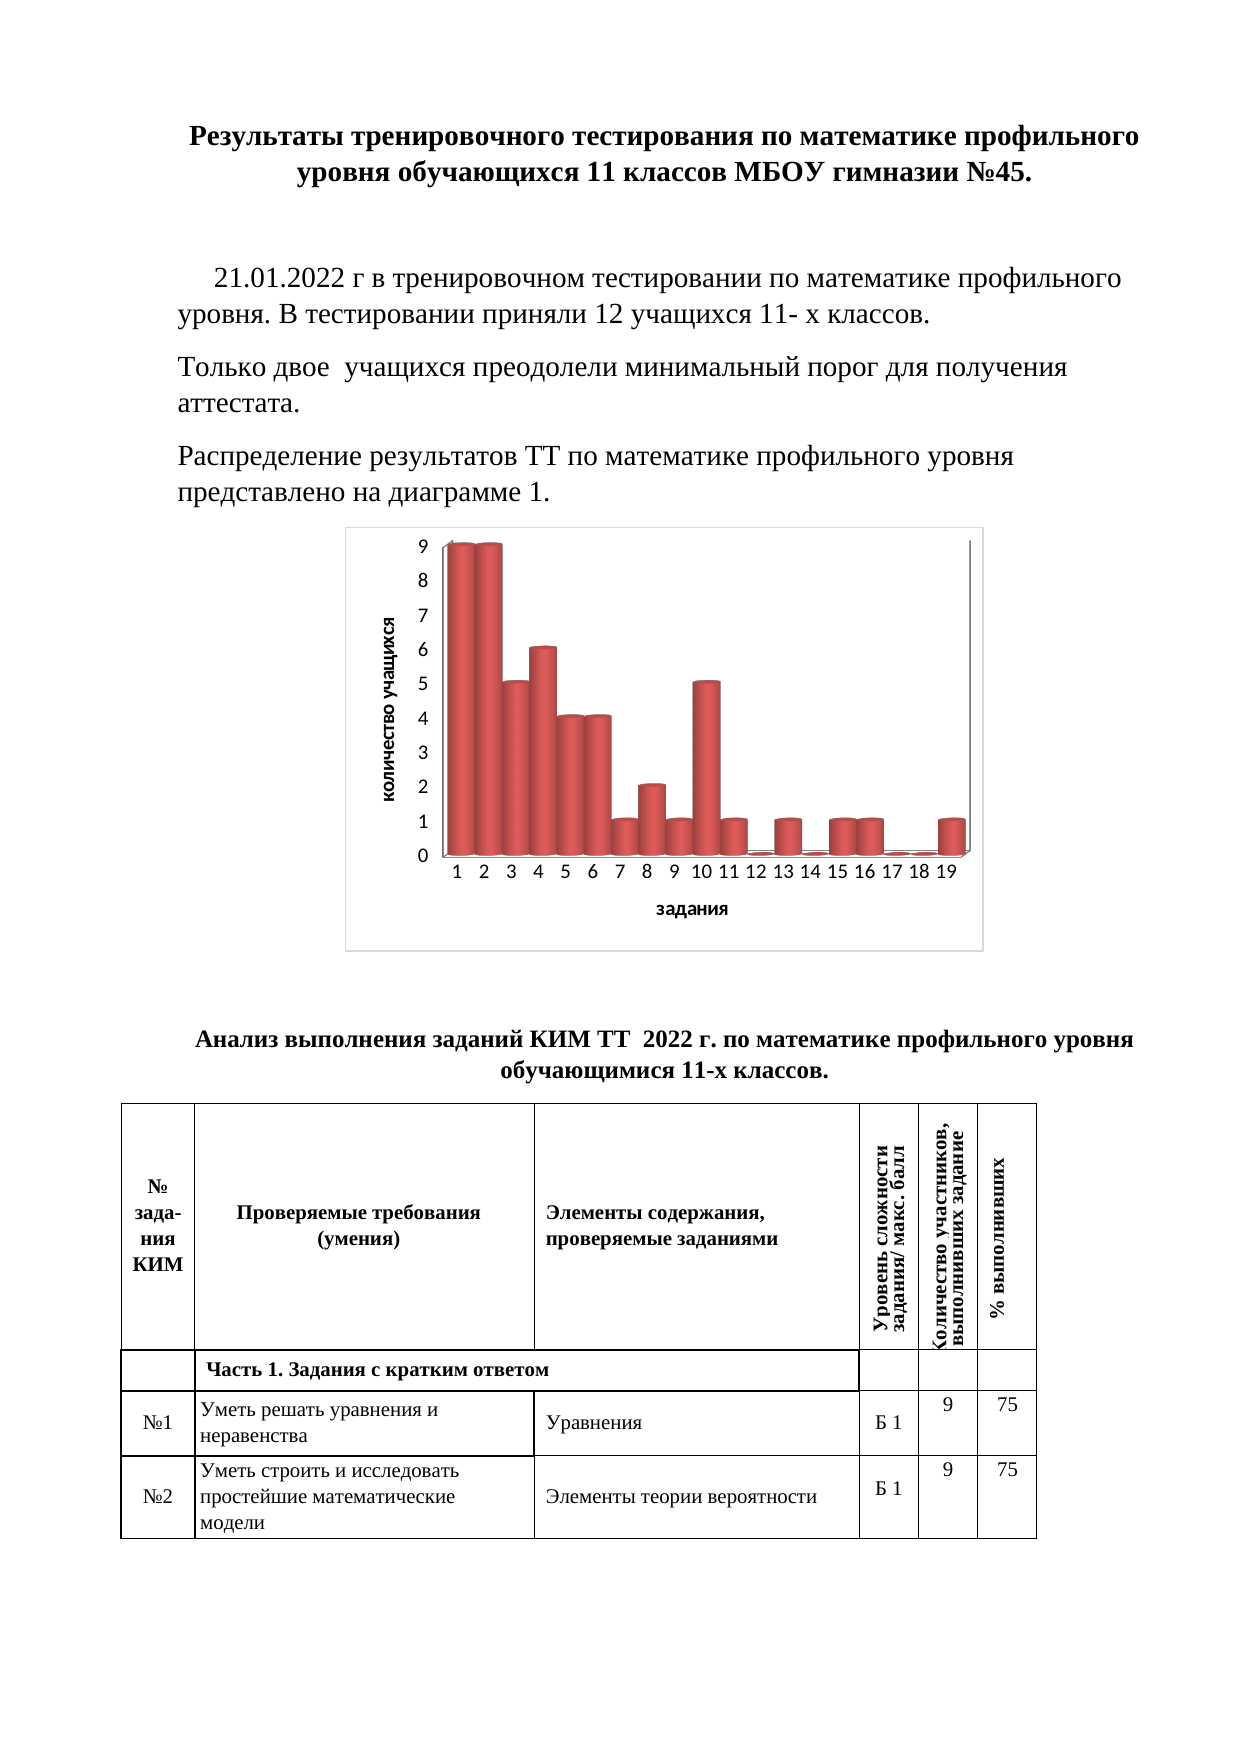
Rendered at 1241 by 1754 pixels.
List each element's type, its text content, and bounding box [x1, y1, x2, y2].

table_header Уровень сложности задания/ макс. балл [860, 1104, 918, 1348]
table_cell 75 [978, 1456, 1036, 1538]
table_cell [919, 1350, 977, 1390]
table_cell №2 [122, 1457, 194, 1538]
table_cell 75 [978, 1391, 1036, 1455]
table_cell [122, 1351, 194, 1390]
table_cell Уравнения [535, 1392, 859, 1455]
text Результаты тренировочного тестирования по математике профильного уровня обучающихся 11 классов МБОУ гимназии №45. [177, 118, 1152, 188]
table_cell Б 1 [860, 1391, 918, 1455]
table_header № зада-ния КИМ [122, 1104, 194, 1348]
table_cell Элементы теории вероятности [535, 1456, 859, 1538]
table_cell Уметь строить и исследовать простейшие математические модели [196, 1457, 534, 1538]
table_header Количество участников, выполнивших задание [919, 1104, 977, 1348]
table_header Проверяемые требования (умения) [195, 1104, 534, 1348]
table_header % выполнивших [978, 1104, 1036, 1348]
table_cell 9 [919, 1391, 977, 1455]
text Анализ выполнения заданий КИМ ТТ 2022 г. по математике профильного уровня обучающимися 11-х классов. [177, 1024, 1152, 1084]
table_header Элементы содержания, проверяемые заданиями [535, 1104, 859, 1348]
text 21.01.2022 г в тренировочном тестировании по математике профильного уровня. В тестировании приняли 12 учащихся 11- х классов. [177, 260, 1152, 329]
table_cell Часть 1. Задания с кратким ответом [196, 1351, 858, 1390]
text Распределение результатов ТТ по математике профильного уровня представлено на диаграмме 1. [177, 438, 1152, 507]
text Только двое учащихся преодолели минимальный порог для получения аттестата. [177, 349, 1152, 418]
table_cell Б 1 [860, 1456, 918, 1538]
table_cell Уметь решать уравнения и неравенства [196, 1392, 533, 1455]
table_cell [860, 1350, 918, 1390]
table_cell №1 [122, 1392, 194, 1455]
table_cell 9 [919, 1456, 977, 1538]
table_cell [978, 1350, 1036, 1390]
